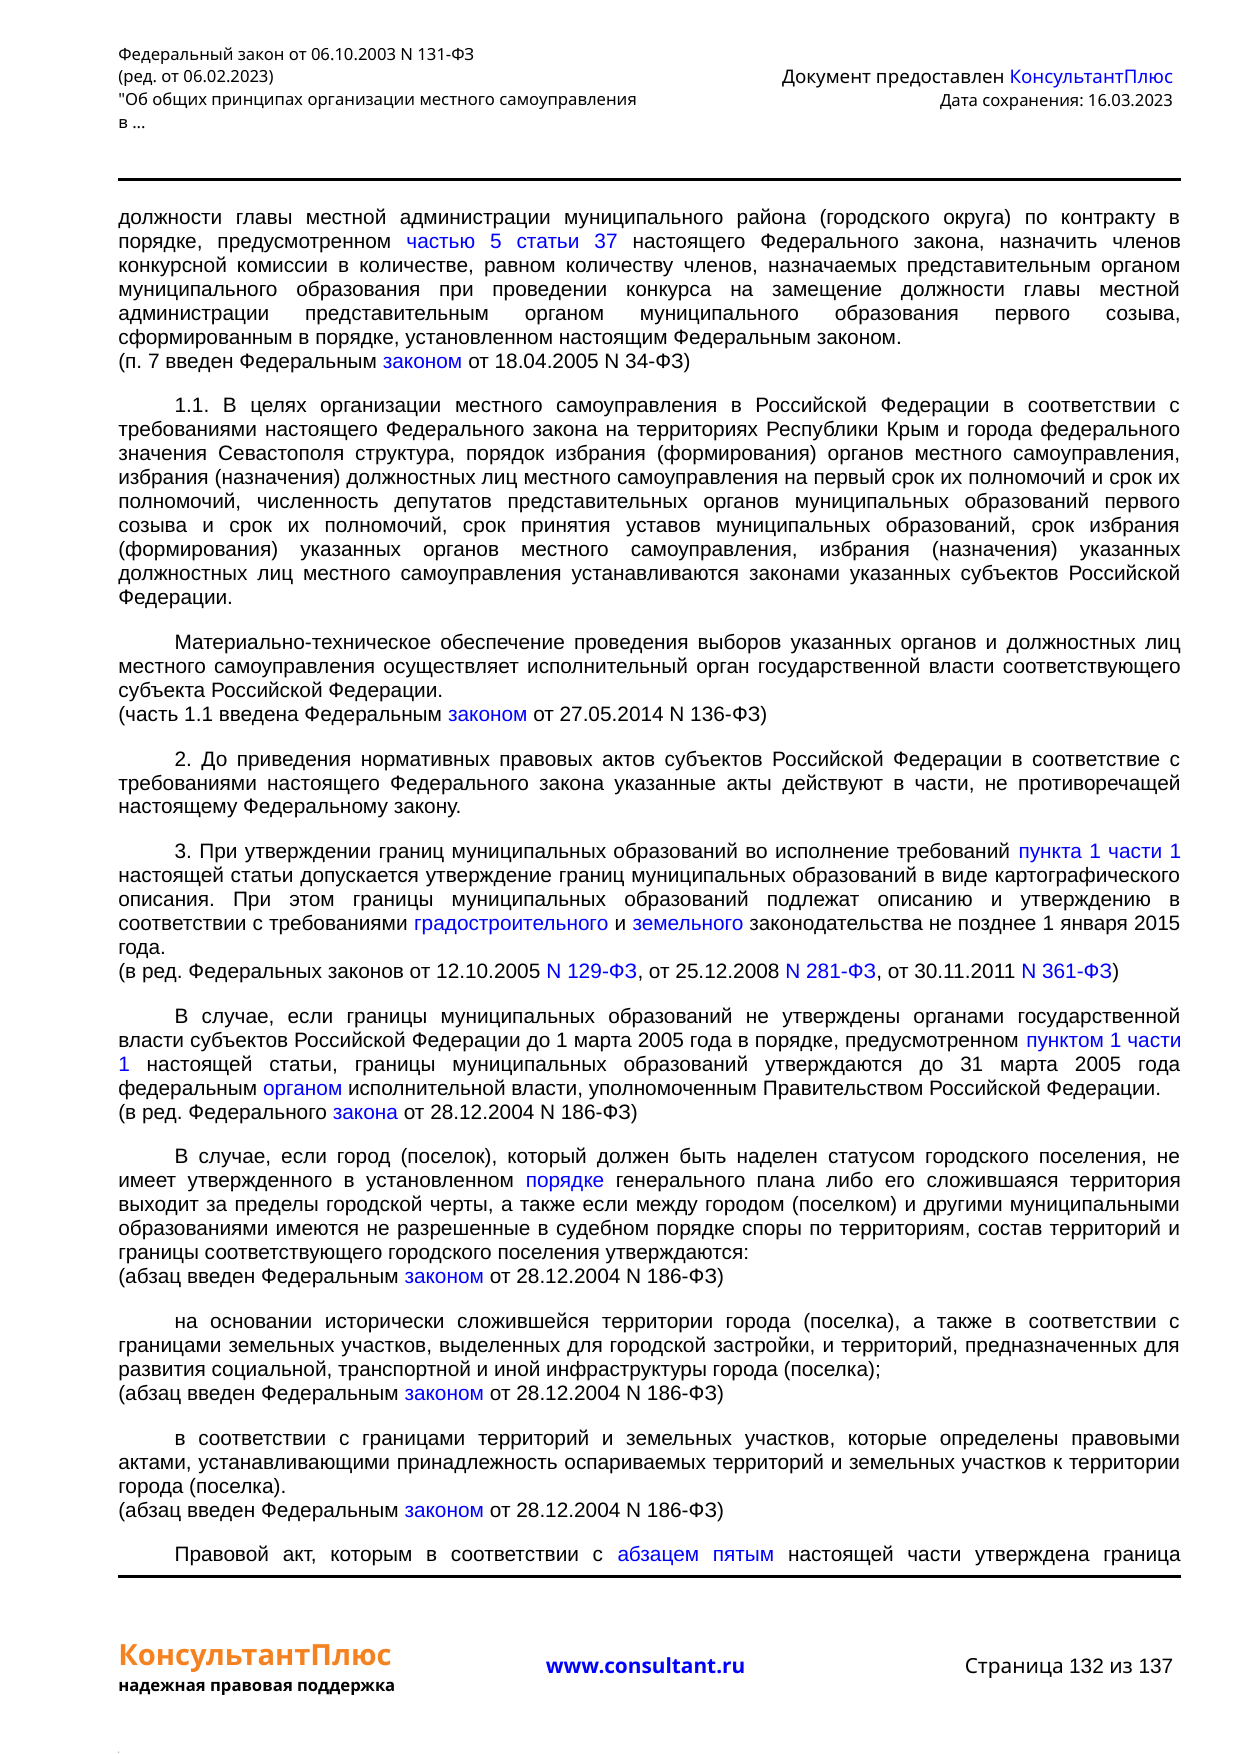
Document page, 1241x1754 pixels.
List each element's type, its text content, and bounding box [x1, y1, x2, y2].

text В случае, если границы муниципальных образований не утверждены органами государственной власти субъектов Российской Федерации до 1 марта 2005 года в порядке, предусмотренном пунктом 1 части 1 настоящей статьи, границы муниципальных образований утверждаются до 31 марта 2005 года федеральным органом исполнительной власти, уполномоченным Правительством Российской Федерации. [118, 1004, 1181, 1099]
text 3. При утверждении границ муниципальных образований во исполнение требований пункта 1 части 1 настоящей статьи допускается утверждение границ муниципальных образований в виде картографического описания. При этом границы муниципальных образований подлежат описанию и утверждению в соответствии с требованиями градостроительного и земельного законодательства не позднее 1 января 2015 года. [118, 839, 1181, 959]
text (абзац введен Федеральным законом от 28.12.2004 N 186-ФЗ) [118, 1497, 1181, 1521]
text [118, 1542, 1181, 1566]
text Материально-техническое обеспечение проведения выборов указанных органов и должностных лиц местного самоуправления осуществляет исполнительный орган государственной власти соответствующего субъекта Российской Федерации. [118, 630, 1181, 702]
text 1.1. В целях организации местного самоуправления в Российской Федерации в соответствии с требованиями настоящего Федерального закона на территориях Республики Крым и города федерального значения Севастополя структура, порядок избрания (формирования) органов местного самоуправления, избрания (назначения) должностных лиц местного самоуправления на первый срок их полномочий и срок их полномочий, численность депутатов представительных органов муниципальных образований первого созыва и срок их полномочий, срок принятия уставов муниципальных образований, срок избрания (формирования) указанных органов местного самоуправления, избрания (назначения) указанных должностных лиц местного самоуправления устанавливаются законами указанных субъектов Российской Федерации. [118, 393, 1181, 609]
text В случае, если город (поселок), который должен быть наделен статусом городского поселения, не имеет утвержденного в установленном порядке генерального плана либо его сложившаяся территория выходит за пределы городской черты, а также если между городом (поселком) и другими муниципальными образованиями имеются не разрешенные в судебном порядке споры по территориям, состав территорий и границы соответствующего городского поселения утверждаются: [118, 1144, 1181, 1264]
text (п. 7 введен Федеральным законом от 18.04.2005 N 34-ФЗ) [118, 348, 1181, 372]
text (абзац введен Федеральным законом от 28.12.2004 N 186-ФЗ) [118, 1381, 1181, 1405]
text 2. До приведения нормативных правовых актов субъектов Российской Федерации в соответствие с требованиями настоящего Федерального закона указанные акты действуют в части, не противоречащей настоящему Федеральному закону. [118, 746, 1181, 818]
text (абзац введен Федеральным законом от 28.12.2004 N 186-ФЗ) [118, 1264, 1181, 1288]
text (в ред. Федеральных законов от 12.10.2005 N 129-ФЗ, от 25.12.2008 N 281-ФЗ, от 30.11.2011 N 361-ФЗ) [118, 959, 1181, 983]
text на основании исторически сложившейся территории города (поселка), а также в соответствии с границами земельных участков, выделенных для городской застройки, и территорий, предназначенных для развития социальной, транспортной и иной инфраструктуры города (поселка); [118, 1309, 1181, 1381]
text в соответствии с границами территорий и земельных участков, которые определены правовыми актами, устанавливающими принадлежность оспариваемых территорий и земельных участков к территории города (поселка). [118, 1426, 1181, 1497]
text (в ред. Федерального закона от 28.12.2004 N 186-ФЗ) [118, 1099, 1181, 1123]
text (часть 1.1 введена Федеральным законом от 27.05.2014 N 136-ФЗ) [118, 702, 1181, 726]
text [118, 205, 1181, 348]
